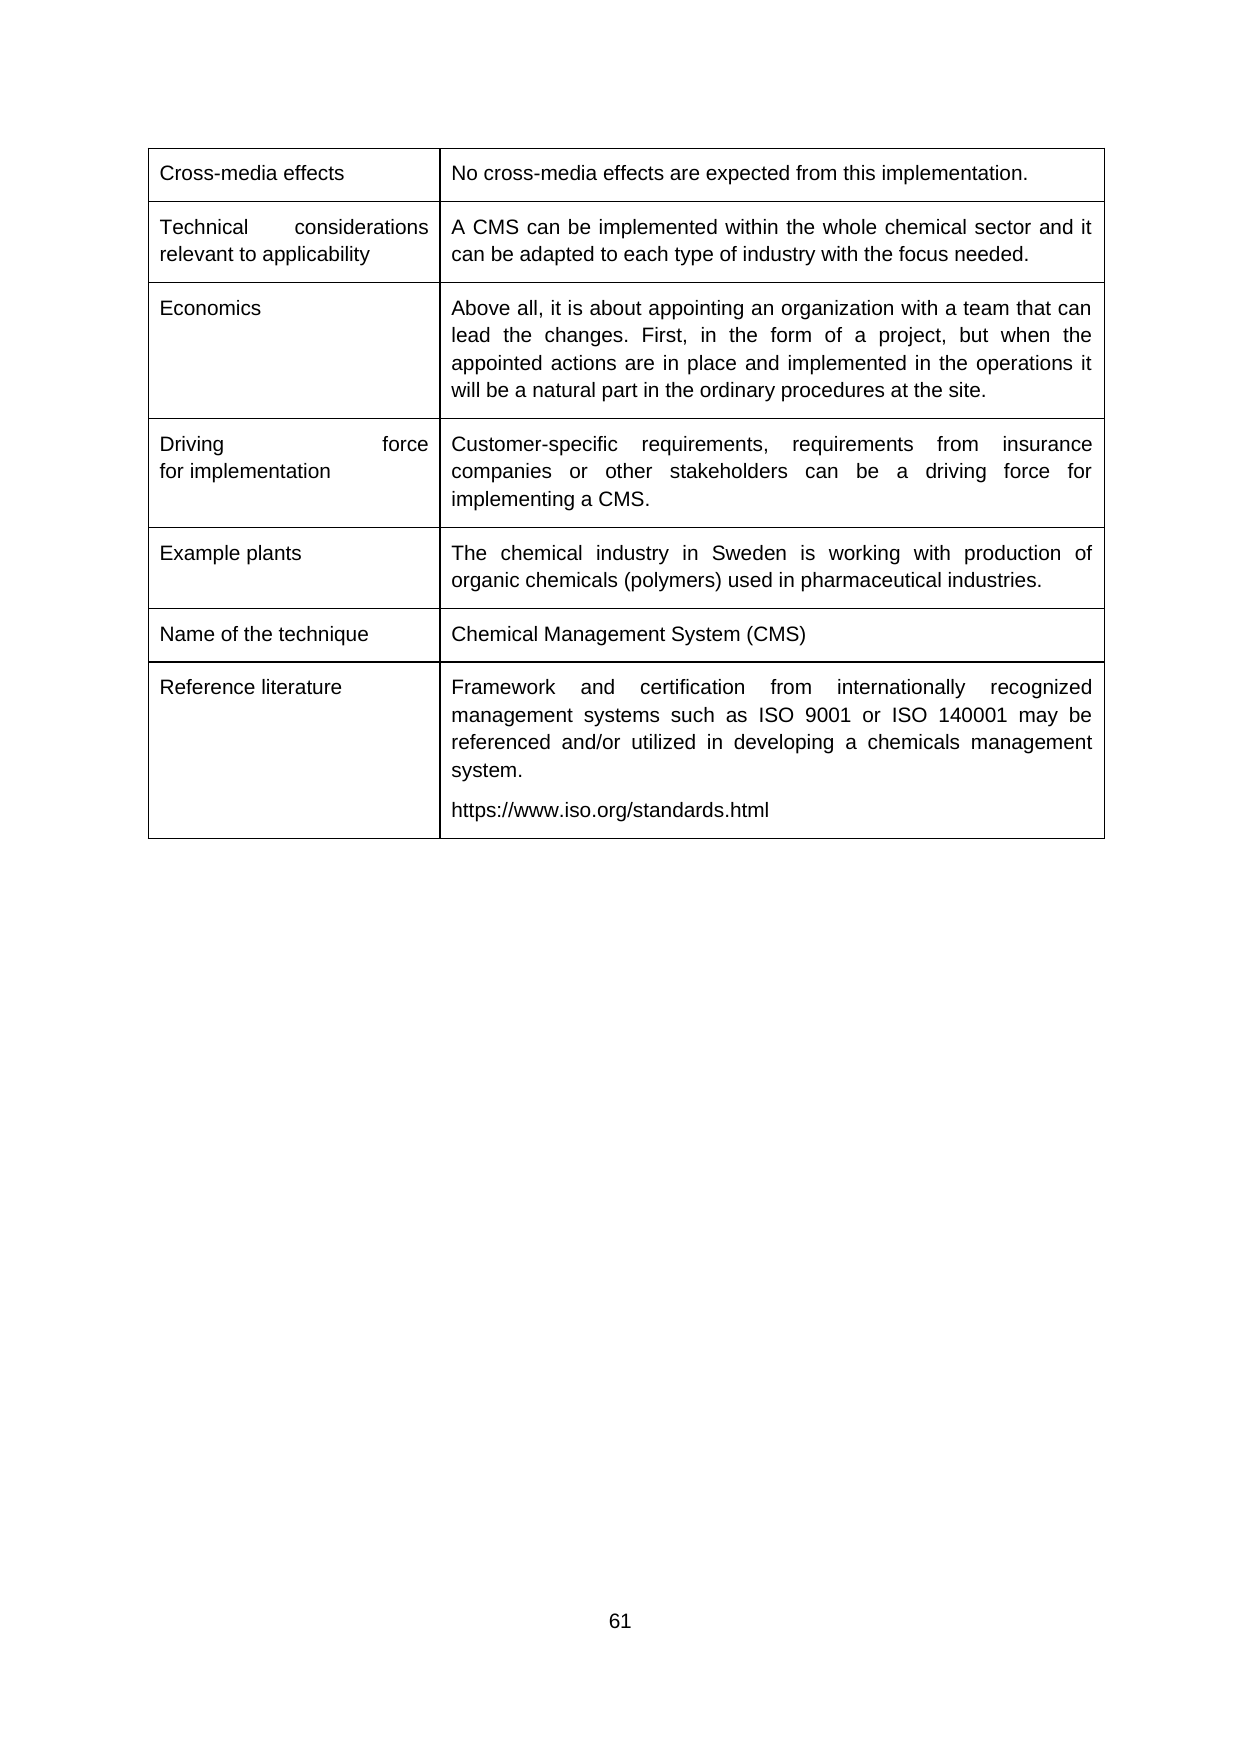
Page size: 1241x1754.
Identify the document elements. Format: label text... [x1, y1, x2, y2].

table_cell Driving force for implementation [149, 419, 439, 527]
table_cell Reference literature [149, 663, 439, 837]
table_cell Above all, it is about appointing an organization with a team that can lead the changes. First, in the form of a project, but when the appointed actions are in place and implemented in the operations it will be a natural part in the ordinary procedures at the site. [441, 283, 1104, 418]
table_cell Chemical Management System (CMS) [441, 609, 1104, 661]
table_cell The chemical industry in Sweden is working with production of organic chemicals (polymers) used in pharmaceutical industries. [441, 528, 1104, 608]
table_cell Technical considerations relevant to applicability [149, 202, 439, 282]
table_cell Name of the technique [149, 609, 439, 661]
table_cell Customer-specific requirements, requirements from insurance companies or other stakeholders can be a driving force for implementing a CMS. [441, 419, 1104, 527]
table_cell Example plants [149, 528, 439, 608]
table_cell No cross-media effects are expected from this implementation. [441, 149, 1104, 201]
table_cell A CMS can be implemented within the whole chemical sector and it can be adapted to each type of industry with the focus needed. [441, 202, 1104, 282]
table_cell Framework and certification from internationally recognized management systems such as ISO 9001 or ISO 140001 may be referenced and/or utilized in developing a chemicals management system. https://www.iso.org/standards.html [441, 663, 1104, 837]
table_cell Economics [149, 283, 439, 418]
table_cell Cross-media effects [149, 149, 439, 201]
